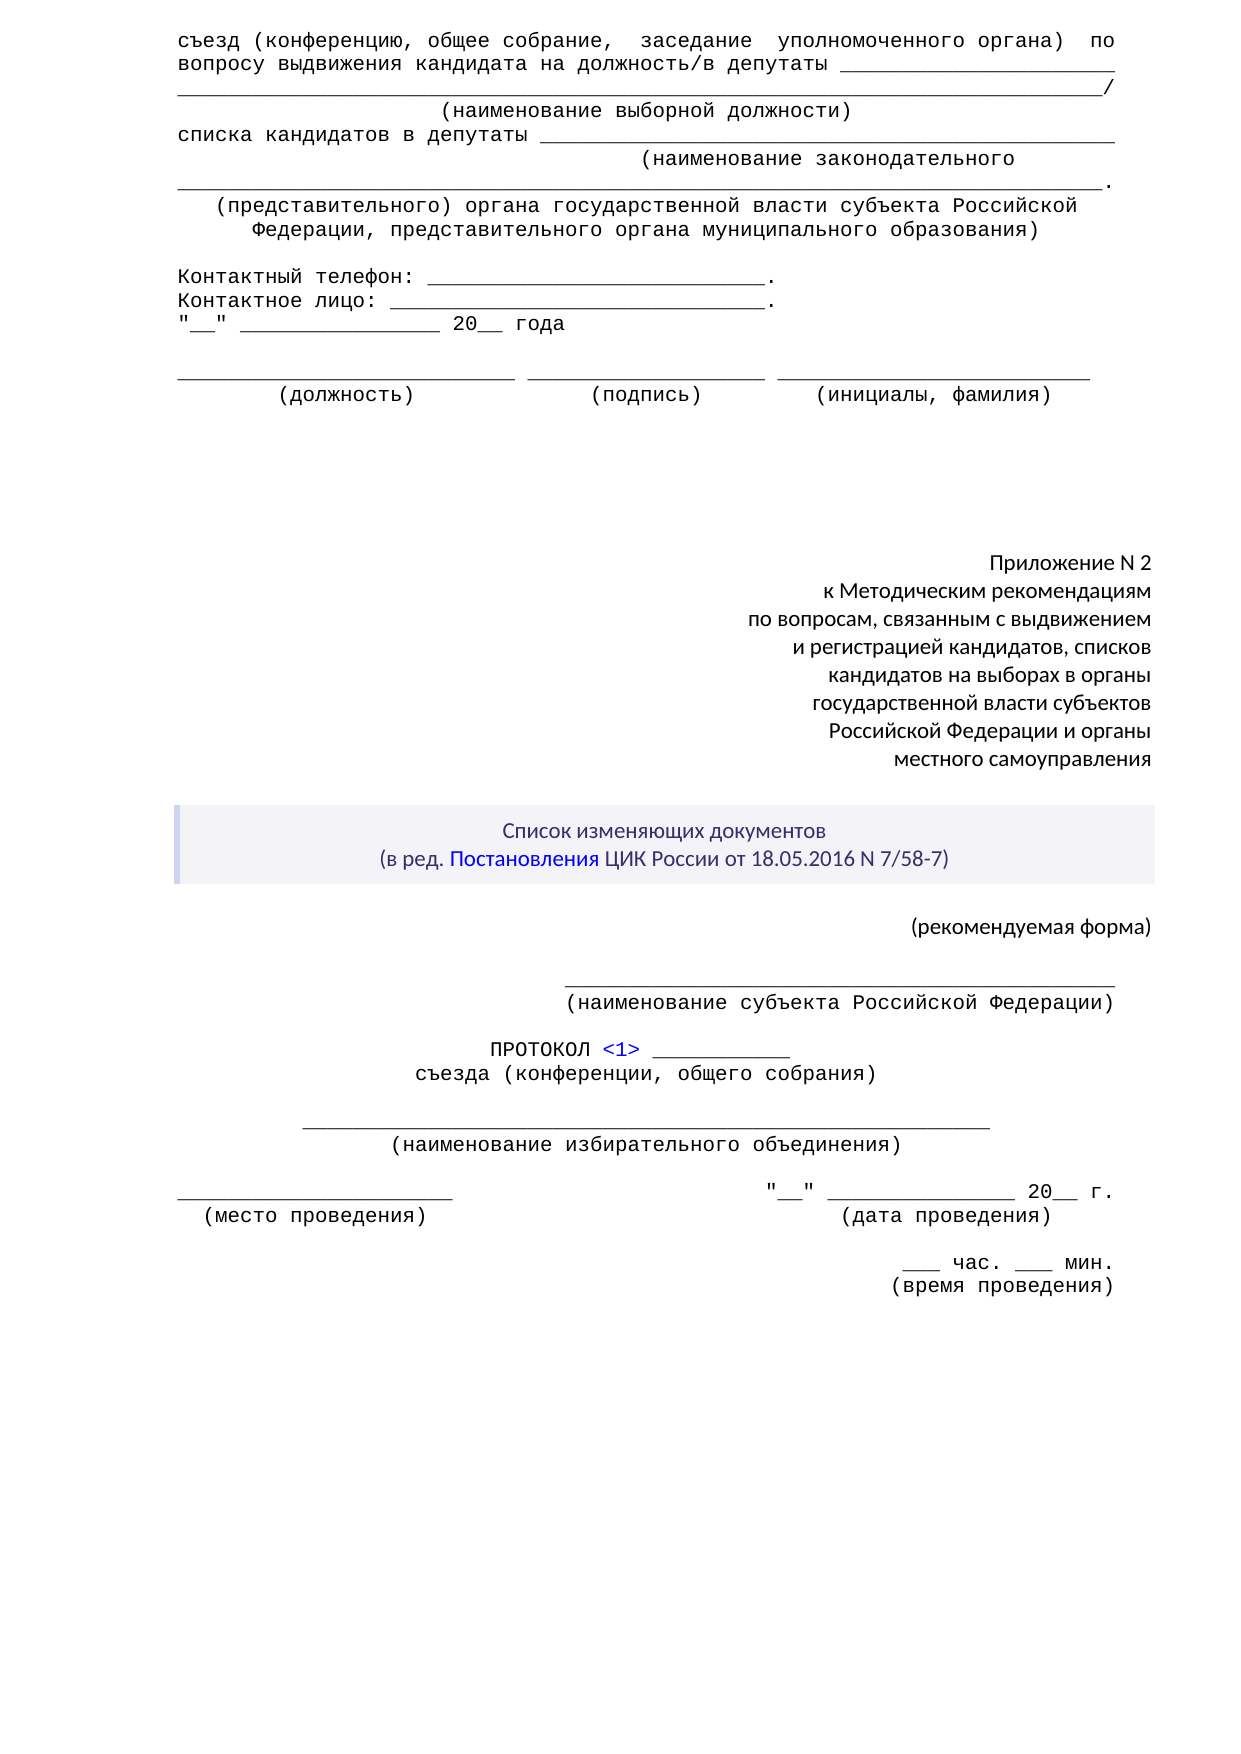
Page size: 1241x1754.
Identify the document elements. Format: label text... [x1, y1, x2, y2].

text ПРОТОКОЛ <1> ___________ [177, 1039, 1152, 1063]
text (наименование избирательного объединения) [177, 1134, 1152, 1157]
text ____________________________________________ [177, 968, 1152, 992]
text и регистрацией кандидатов, списков [177, 632, 1152, 660]
text Приложение N 2 [177, 548, 1152, 576]
text _______________________________________________________ [177, 1110, 1152, 1134]
text кандидатов на выборах в органы [177, 660, 1152, 688]
text "__" ________________ 20__ года [177, 313, 1152, 337]
text к Методическим рекомендациям [177, 576, 1152, 604]
text Российской Федерации и органы [177, 716, 1152, 744]
text (наименование выборной должности) [177, 101, 1152, 124]
text (место проведения) (дата проведения) [177, 1204, 1152, 1228]
text (представительного) органа государственной власти субъекта Российской [177, 195, 1152, 219]
text (время проведения) [177, 1276, 1152, 1299]
text списка кандидатов в депутаты ______________________________________________ [177, 124, 1152, 148]
text ______________________ "__" _______________ 20__ г. [177, 1181, 1152, 1204]
text съезда (конференции, общего собрания) [177, 1063, 1152, 1086]
text (наименование законодательного [177, 148, 1152, 171]
text (наименование субъекта Российской Федерации) [177, 992, 1152, 1015]
text ___ час. ___ мин. [177, 1252, 1152, 1276]
text __________________________________________________________________________/ [177, 77, 1152, 101]
text Контактное лицо: ______________________________. [177, 290, 1152, 313]
text вопросу выдвижения кандидата на должность/в депутаты ______________________ [177, 53, 1152, 77]
text ___________________________ ___________________ _________________________ [177, 361, 1152, 384]
text государственной власти субъектов [177, 688, 1152, 716]
text (рекомендуемая форма) [177, 912, 1152, 940]
text Федерации, представительного органа муниципального образования) [177, 219, 1152, 242]
text __________________________________________________________________________. [177, 171, 1152, 195]
text местного самоуправления [177, 744, 1152, 772]
text (должность) (подпись) (инициалы, фамилия) [177, 384, 1152, 408]
text съезд (конференцию, общее собрание, заседание уполномоченного органа) по [177, 29, 1152, 53]
text по вопросам, связанным с выдвижением [177, 604, 1152, 632]
table_header Список изменяющих документов (в ред. Постановления ЦИК России от 18.05.2016 N 7/58-7) [180, 805, 1149, 884]
text Контактный телефон: ___________________________. [177, 266, 1152, 290]
